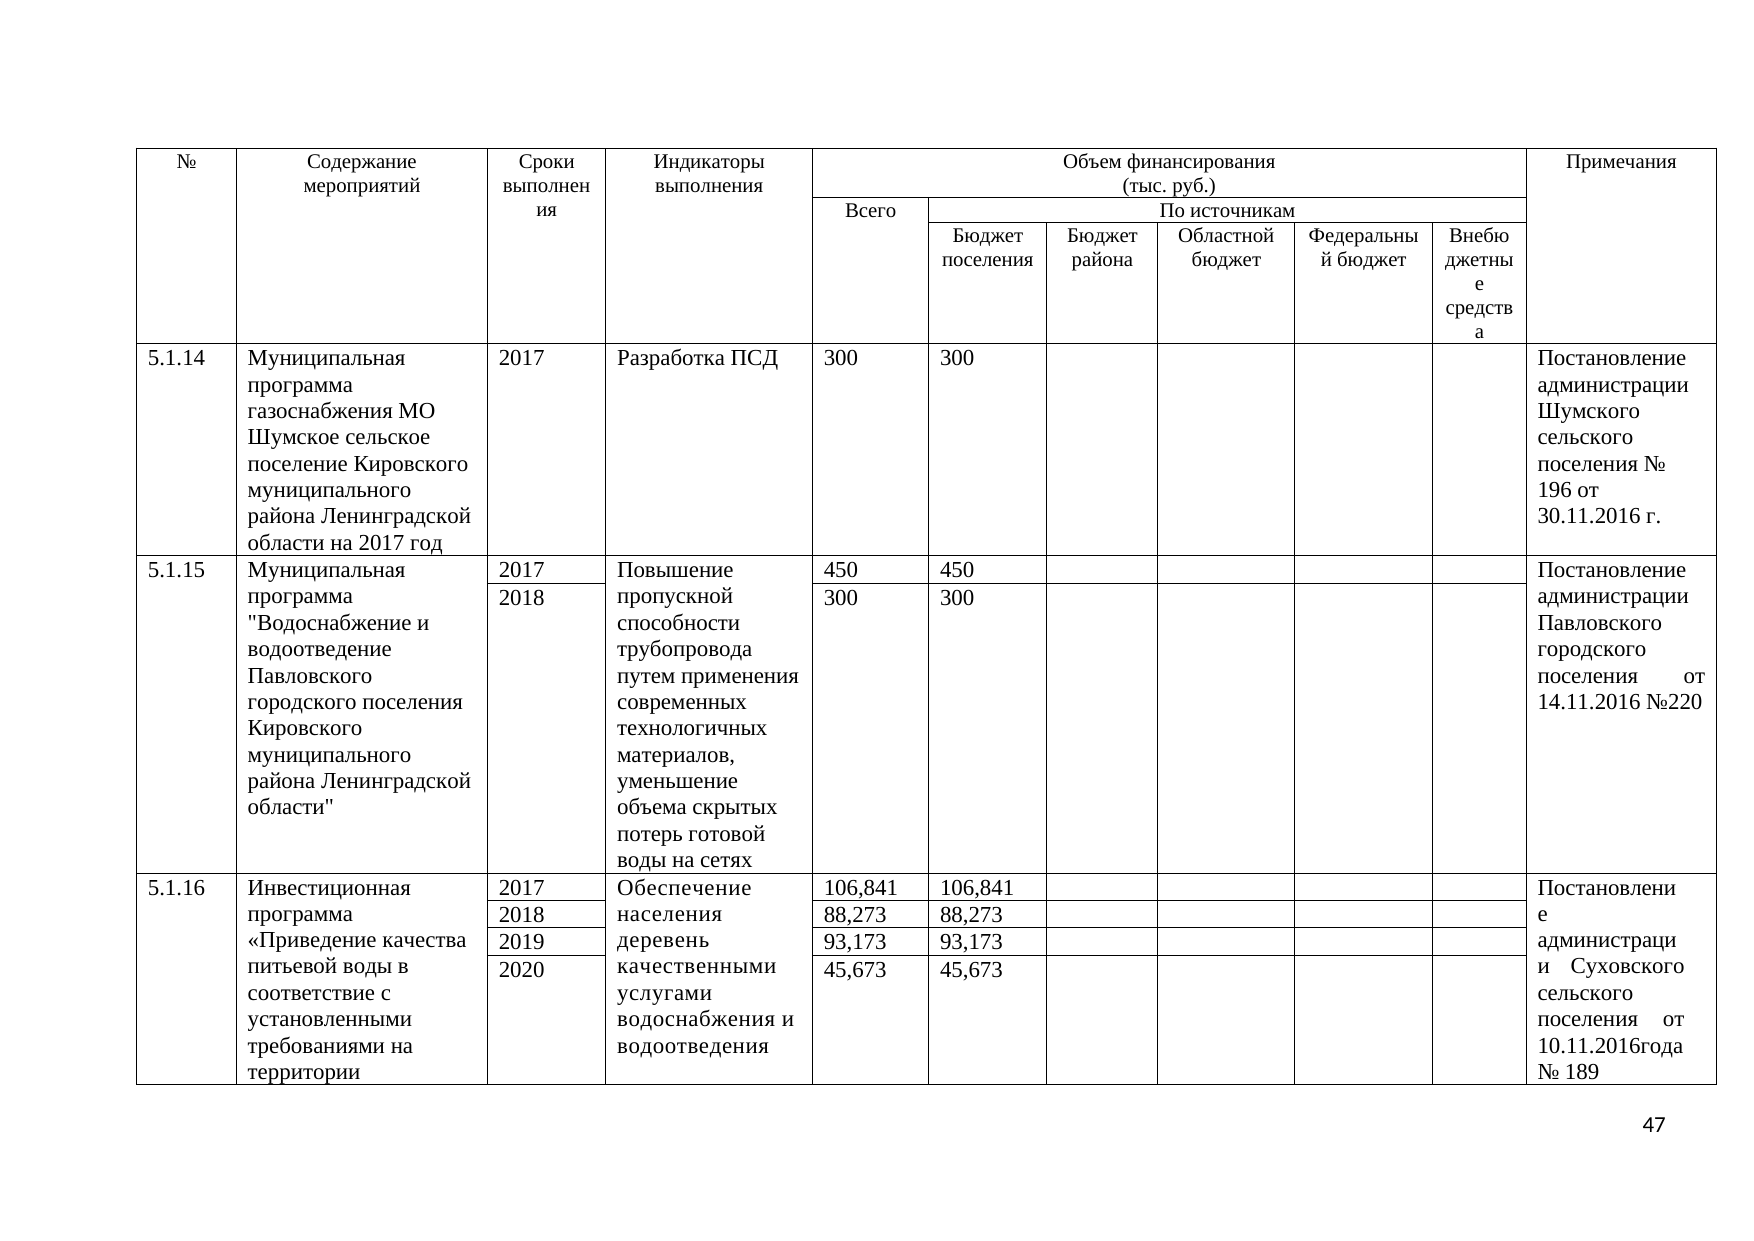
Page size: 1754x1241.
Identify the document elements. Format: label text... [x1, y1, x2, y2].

table_cell Бюджет поселения [929, 223, 1046, 343]
table_cell [1047, 874, 1157, 900]
table_cell Муниципальная программа "Водоснабжение и водоотведение Павловского городского поселения Кировского муниципального района Ленинградской области" [237, 556, 487, 872]
table_cell [1158, 874, 1294, 900]
table_cell Обеспечение населения деревень качественными услугами водоснабжения и водоотведения [606, 874, 812, 1084]
table_cell 2017 [488, 874, 605, 900]
table_cell [1047, 344, 1157, 555]
table_cell [1295, 584, 1432, 872]
table_cell Всего [813, 198, 928, 343]
table_cell [1047, 956, 1157, 1084]
table_cell 93,173 [929, 928, 1046, 955]
table_cell 2019 [488, 928, 605, 955]
table_header Примечания [1527, 149, 1716, 343]
table_cell Муниципальная программа газоснабжения МО Шумское сельское поселение Кировского муниципального района Ленинградской области на 2017 год [237, 344, 487, 555]
table_cell 450 [813, 556, 928, 583]
table_cell [1295, 344, 1432, 555]
table_cell 450 [929, 556, 1046, 583]
table_cell Повышение пропускной способности трубопровода путем применения современных технологичных материалов, уменьшение объема скрытых потерь готовой воды на сетях [606, 556, 812, 872]
table_cell 300 [813, 584, 928, 872]
table_cell 88,273 [813, 901, 928, 927]
table_cell [1158, 928, 1294, 955]
table_cell [1047, 584, 1157, 872]
table_cell 5.1.15 [137, 556, 236, 872]
table_cell 2018 [488, 584, 605, 872]
table_cell [1047, 928, 1157, 955]
table_cell Федеральный бюджет [1295, 223, 1432, 343]
table_cell 2020 [488, 956, 605, 1084]
table_cell [1433, 928, 1526, 955]
table_header Сроки выполнения [488, 149, 605, 343]
table_cell [1433, 874, 1526, 900]
table_cell [1295, 874, 1432, 900]
table_cell Постановление администрации Павловского городского поселения от 14.11.2016 №220 [1527, 556, 1716, 872]
table_cell 2017 [488, 344, 605, 555]
table_header Индикаторы выполнения [606, 149, 812, 343]
table_cell Разработка ПСД [606, 344, 812, 555]
table_cell [1158, 901, 1294, 927]
table_cell [1433, 956, 1526, 1084]
table_cell [1433, 556, 1526, 583]
table_cell [1433, 584, 1526, 872]
table_cell [1433, 901, 1526, 927]
table_cell 106,841 [813, 874, 928, 900]
table_cell [1158, 344, 1294, 555]
table_cell [1047, 556, 1157, 583]
table_cell 300 [929, 344, 1046, 555]
table_cell 300 [929, 584, 1046, 872]
table_cell [1295, 956, 1432, 1084]
table_cell Бюджет района [1047, 223, 1157, 343]
table_cell 45,673 [813, 956, 928, 1084]
table_cell 2017 [488, 556, 605, 583]
table_cell Постановление администрации Шумского сельского поселения № 196 от 30.11.2016 г. [1527, 344, 1716, 555]
table_cell [1158, 556, 1294, 583]
table_cell [1047, 901, 1157, 927]
table_cell 300 [813, 344, 928, 555]
table_cell Постановление администрации Суховского сельского поселения от 10.11.2016года № 189 [1527, 874, 1716, 1084]
table_header № [137, 149, 236, 343]
table_cell 88,273 [929, 901, 1046, 927]
table_header Объем финансирования (тыс. руб.) [813, 149, 1526, 197]
table_cell По источникам [929, 198, 1526, 222]
table_cell Внебюджетные средства [1433, 223, 1526, 343]
table_header Содержание мероприятий [237, 149, 487, 343]
table_cell [1295, 928, 1432, 955]
table_cell [1433, 344, 1526, 555]
table_cell 5.1.14 [137, 344, 236, 555]
table_cell [1295, 556, 1432, 583]
table_cell 45,673 [929, 956, 1046, 1084]
table_cell [1158, 584, 1294, 872]
table_cell [1158, 956, 1294, 1084]
table_cell [1295, 901, 1432, 927]
table_cell 2018 [488, 901, 605, 927]
table_cell 5.1.16 [137, 874, 236, 1084]
table_cell 93,173 [813, 928, 928, 955]
table_cell 106,841 [929, 874, 1046, 900]
table_cell Областной бюджет [1158, 223, 1294, 343]
table_cell Инвестиционная программа «Приведение качества питьевой воды в соответствие с установленными требованиями на территории Суховского сельского поселения на 2017-2020 годы» [237, 874, 487, 1084]
